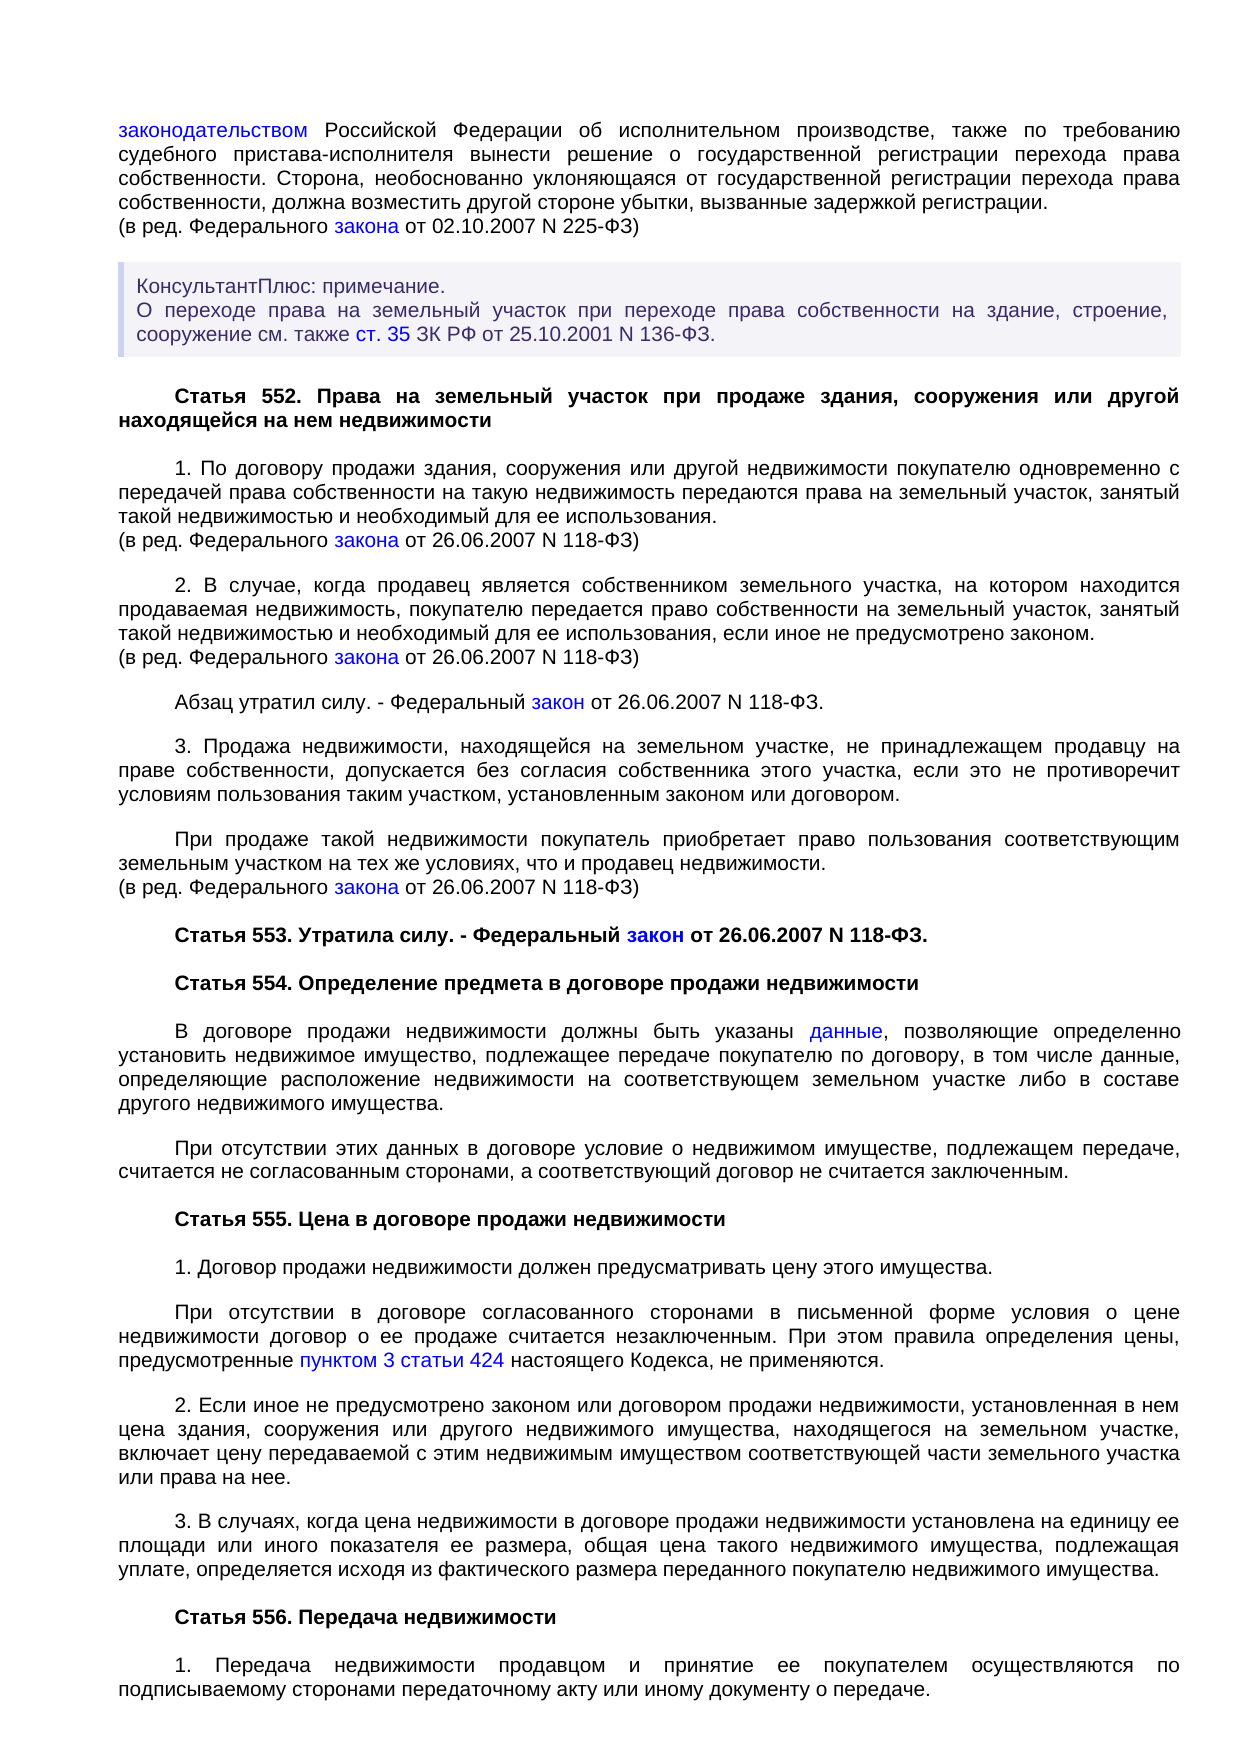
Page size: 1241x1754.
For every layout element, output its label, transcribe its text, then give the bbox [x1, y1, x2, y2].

text 2. Если иное не предусмотрено законом или договором продажи недвижимости, установленная в нем цена здания, сооружения или другого недвижимого имущества, находящегося на земельном участке, включает цену передаваемой с этим недвижимым имуществом соответствующей части земельного участка или права на нее. [118, 1393, 1181, 1488]
text 1. Договор продажи недвижимости должен предусматривать цену этого имущества. [118, 1255, 1181, 1279]
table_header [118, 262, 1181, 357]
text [118, 118, 1181, 214]
text 3. В случаях, когда цена недвижимости в договоре продажи недвижимости установлена на единицу ее площади или иного показателя ее размера, общая цена такого недвижимого имущества, подлежащая уплате, определяется исходя из фактического размера переданного покупателю недвижимого имущества. [118, 1509, 1181, 1581]
text (в ред. Федерального закона от 26.06.2007 N 118-ФЗ) [118, 875, 1181, 899]
text При продаже такой недвижимости покупатель приобретает право пользования соответствующим земельным участком на тех же условиях, что и продавец недвижимости. [118, 827, 1181, 875]
title Статья 555. Цена в договоре продажи недвижимости [118, 1207, 1181, 1231]
title Статья 554. Определение предмета в договоре продажи недвижимости [118, 971, 1181, 995]
text При отсутствии этих данных в договоре условие о недвижимом имуществе, подлежащем передаче, считается не согласованным сторонами, а соответствующий договор не считается заключенным. [118, 1135, 1181, 1183]
title Статья 556. Передача недвижимости [118, 1605, 1181, 1629]
text (в ред. Федерального закона от 26.06.2007 N 118-ФЗ) [118, 645, 1181, 669]
text 3. Продажа недвижимости, находящейся на земельном участке, не принадлежащем продавцу на праве собственности, допускается без согласия собственника этого участка, если это не противоречит условиям пользования таким участком, установленным законом или договором. [118, 734, 1181, 806]
title Статья 553. Утратила силу. - Федеральный закон от 26.06.2007 N 118-ФЗ. [118, 923, 1181, 947]
text Абзац утратил силу. - Федеральный закон от 26.06.2007 N 118-ФЗ. [118, 689, 1181, 713]
text При отсутствии в договоре согласованного сторонами в письменной форме условия о цене недвижимости договор о ее продаже считается незаключенным. При этом правила определения цены, предусмотренные пунктом 3 статьи 424 настоящего Кодекса, не применяются. [118, 1300, 1181, 1372]
text (в ред. Федерального закона от 26.06.2007 N 118-ФЗ) [118, 528, 1181, 552]
text (в ред. Федерального закона от 02.10.2007 N 225-ФЗ) [118, 214, 1181, 238]
title Статья 552. Права на земельный участок при продаже здания, сооружения или другой находящейся на нем недвижимости [118, 384, 1181, 432]
text 1. Передача недвижимости продавцом и принятие ее покупателем осуществляются по подписываемому сторонами передаточному акту или иному документу о передаче. [118, 1653, 1181, 1701]
text В договоре продажи недвижимости должны быть указаны данные, позволяющие определенно установить недвижимое имущество, подлежащее передаче покупателю по договору, в том числе данные, определяющие расположение недвижимости на соответствующем земельном участке либо в составе другого недвижимого имущества. [118, 1019, 1181, 1114]
text 1. По договору продажи здания, сооружения или другой недвижимости покупателю одновременно с передачей права собственности на такую недвижимость передаются права на земельный участок, занятый такой недвижимостью и необходимый для ее использования. [118, 456, 1181, 528]
text 2. В случае, когда продавец является собственником земельного участка, на котором находится продаваемая недвижимость, покупателю передается право собственности на земельный участок, занятый такой недвижимостью и необходимый для ее использования, если иное не предусмотрено законом. [118, 573, 1181, 645]
